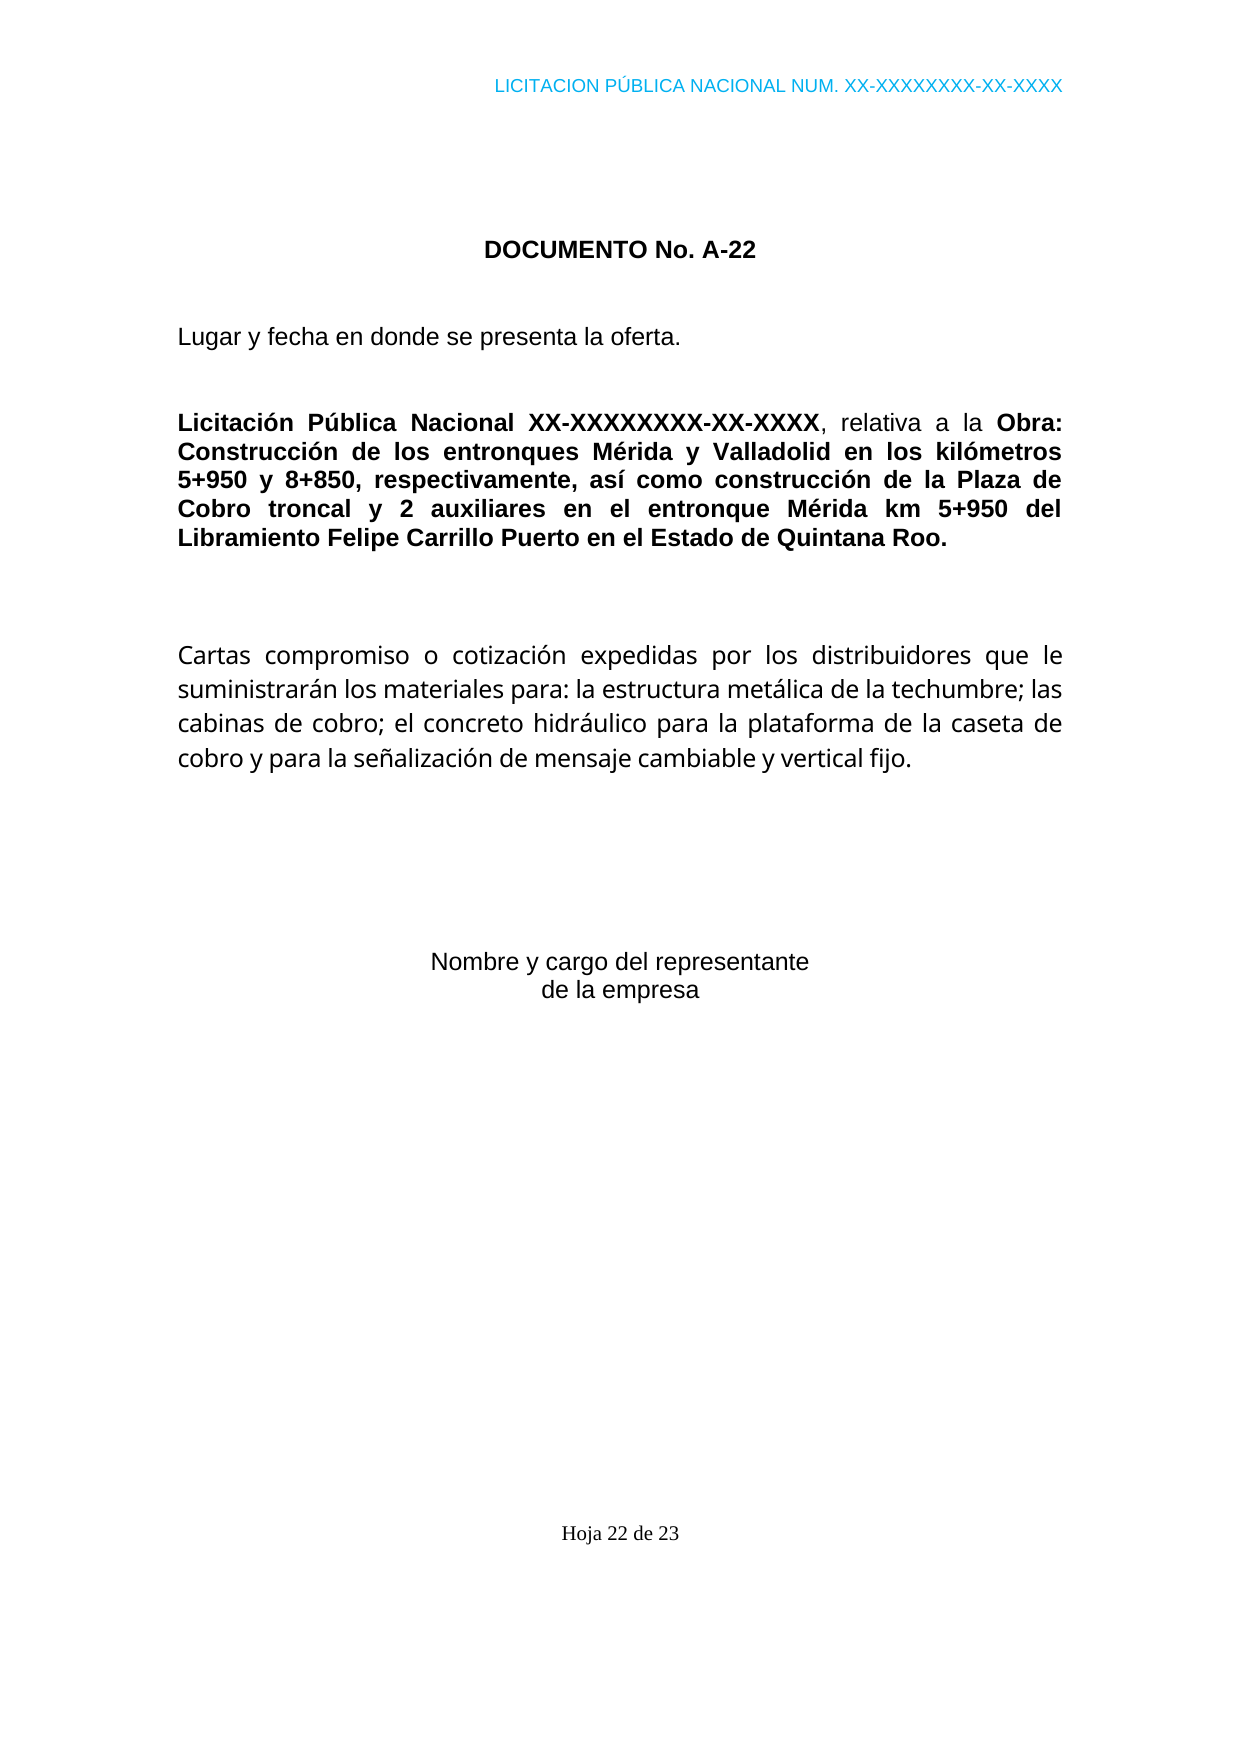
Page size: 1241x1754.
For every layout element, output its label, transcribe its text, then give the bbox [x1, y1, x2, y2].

text Nombre y cargo del representante [177, 947, 1063, 976]
text DOCUMENTO No. A-22 [177, 236, 1063, 264]
text de la empresa [177, 976, 1063, 1004]
text Cartas compromiso o cotización expedidas por los distribuidores que le suministrarán los materiales para: la estructura metálica de la techumbre; las cabinas de cobro; el concreto hidráulico para la plataforma de la caseta de cobro y para la señalización de mensaje cambiable y vertical fijo. [177, 638, 1063, 774]
text Licitación Pública Nacional XX-XXXXXXXX-XX-XXXX, relativa a la Obra: Construcción de los entronques Mérida y Valladolid en los kilómetros 5+950 y 8+850, respectivamente, así como construcción de la Plaza de Cobro troncal y 2 auxiliares en el entronque Mérida km 5+950 del Libramiento Felipe Carrillo Puerto en el Estado de Quintana Roo. [177, 408, 1063, 552]
text Lugar y fecha en donde se presenta la oferta. [177, 322, 1063, 351]
